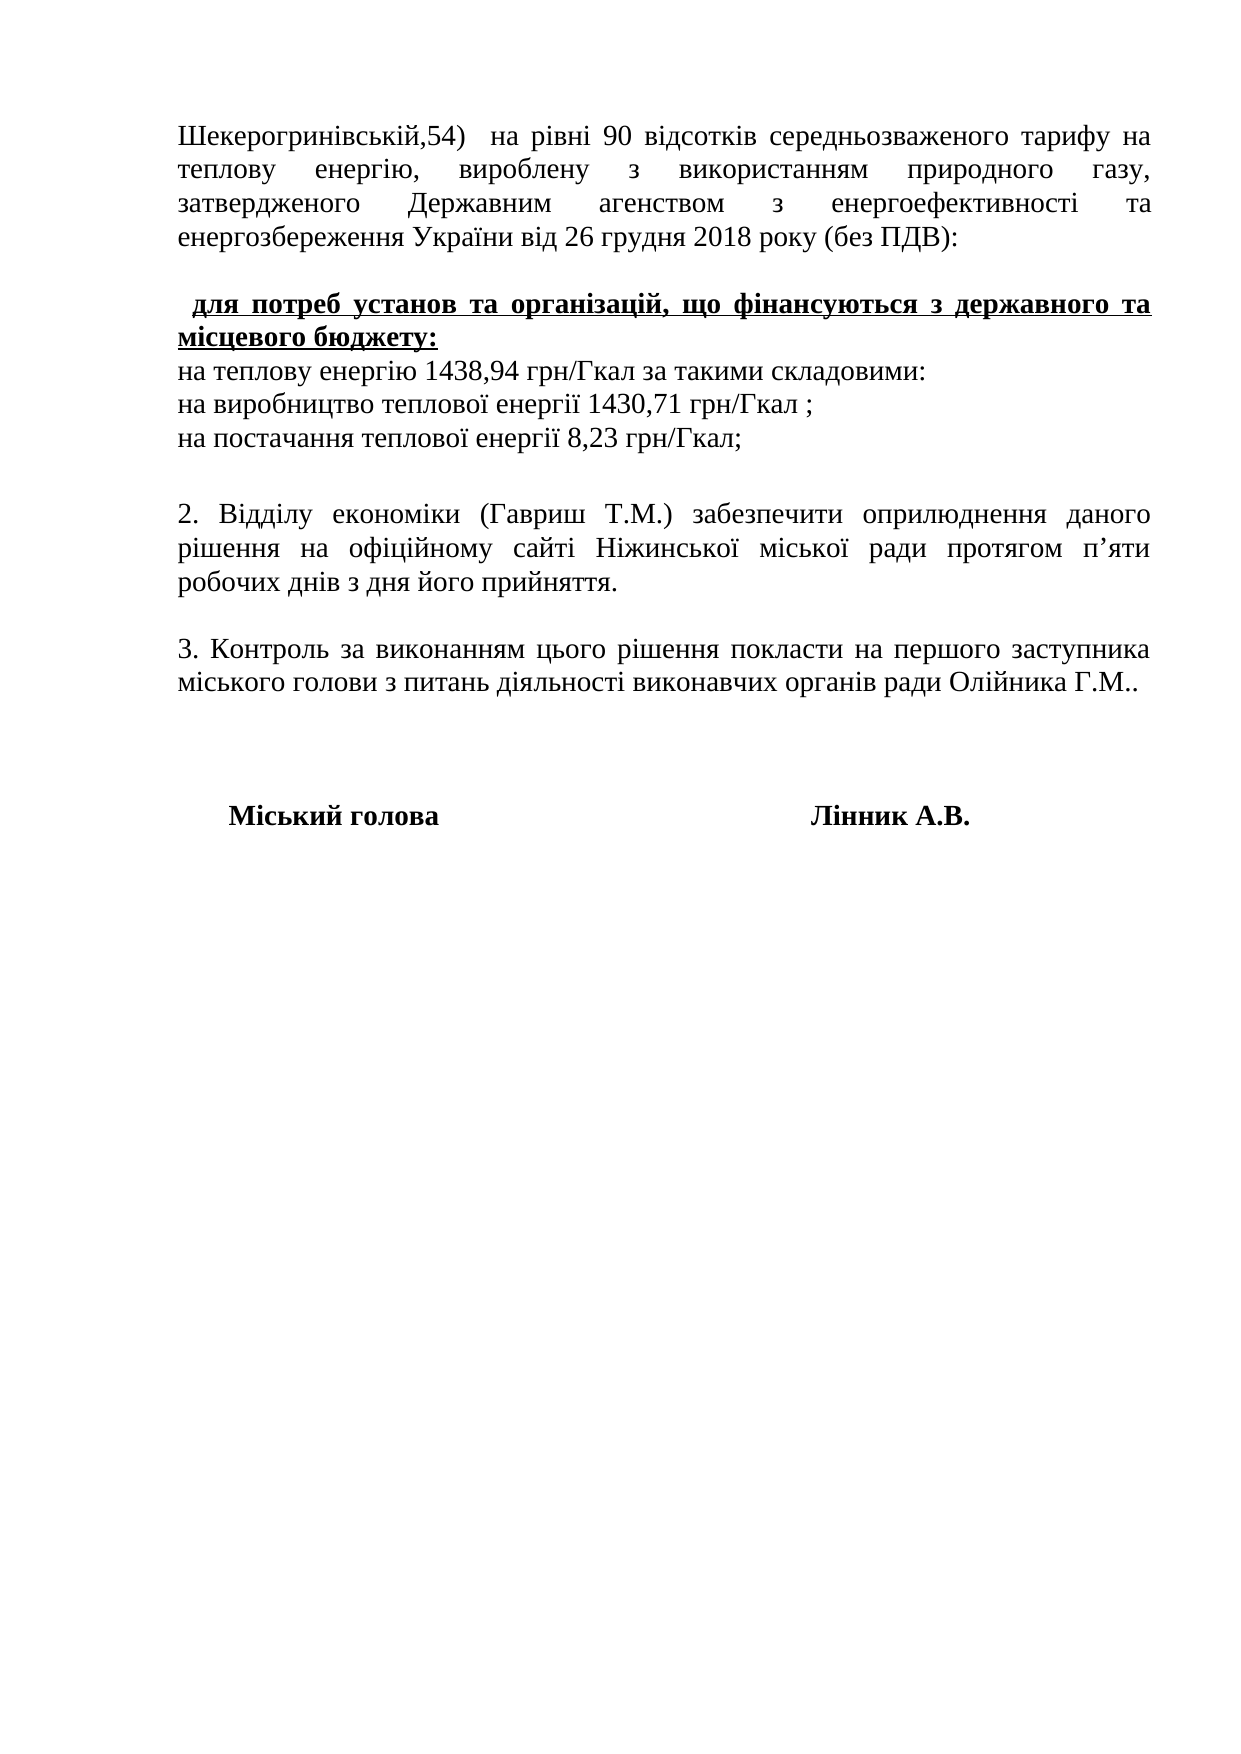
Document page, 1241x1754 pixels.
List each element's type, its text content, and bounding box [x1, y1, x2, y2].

text на постачання теплової енергії 8,23 грн/Гкал; [177, 420, 1152, 453]
list 3. Контроль за виконанням цього рішення покласти на першого заступника міського голови з питань діяльності виконавчих органів ради Олійника Г.М.. [177, 631, 1152, 698]
text Міський голова Лінник А.В. [177, 798, 1152, 832]
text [177, 118, 1152, 252]
text 2. Відділу економіки (Гавриш Т.М.) забезпечити оприлюднення даного рішення на офіційному сайті Ніжинської міської ради протягом п’яти робочих днів з дня його прийняття. [177, 497, 1152, 597]
text на виробництво теплової енергії 1430,71 грн/Гкал ; [177, 386, 1152, 420]
text для потреб установ та організацій, що фінансуються з державного та місцевого бюджету: [177, 286, 1152, 353]
text на теплову енергію 1438,94 грн/Гкал за такими складовими: [177, 353, 1152, 386]
